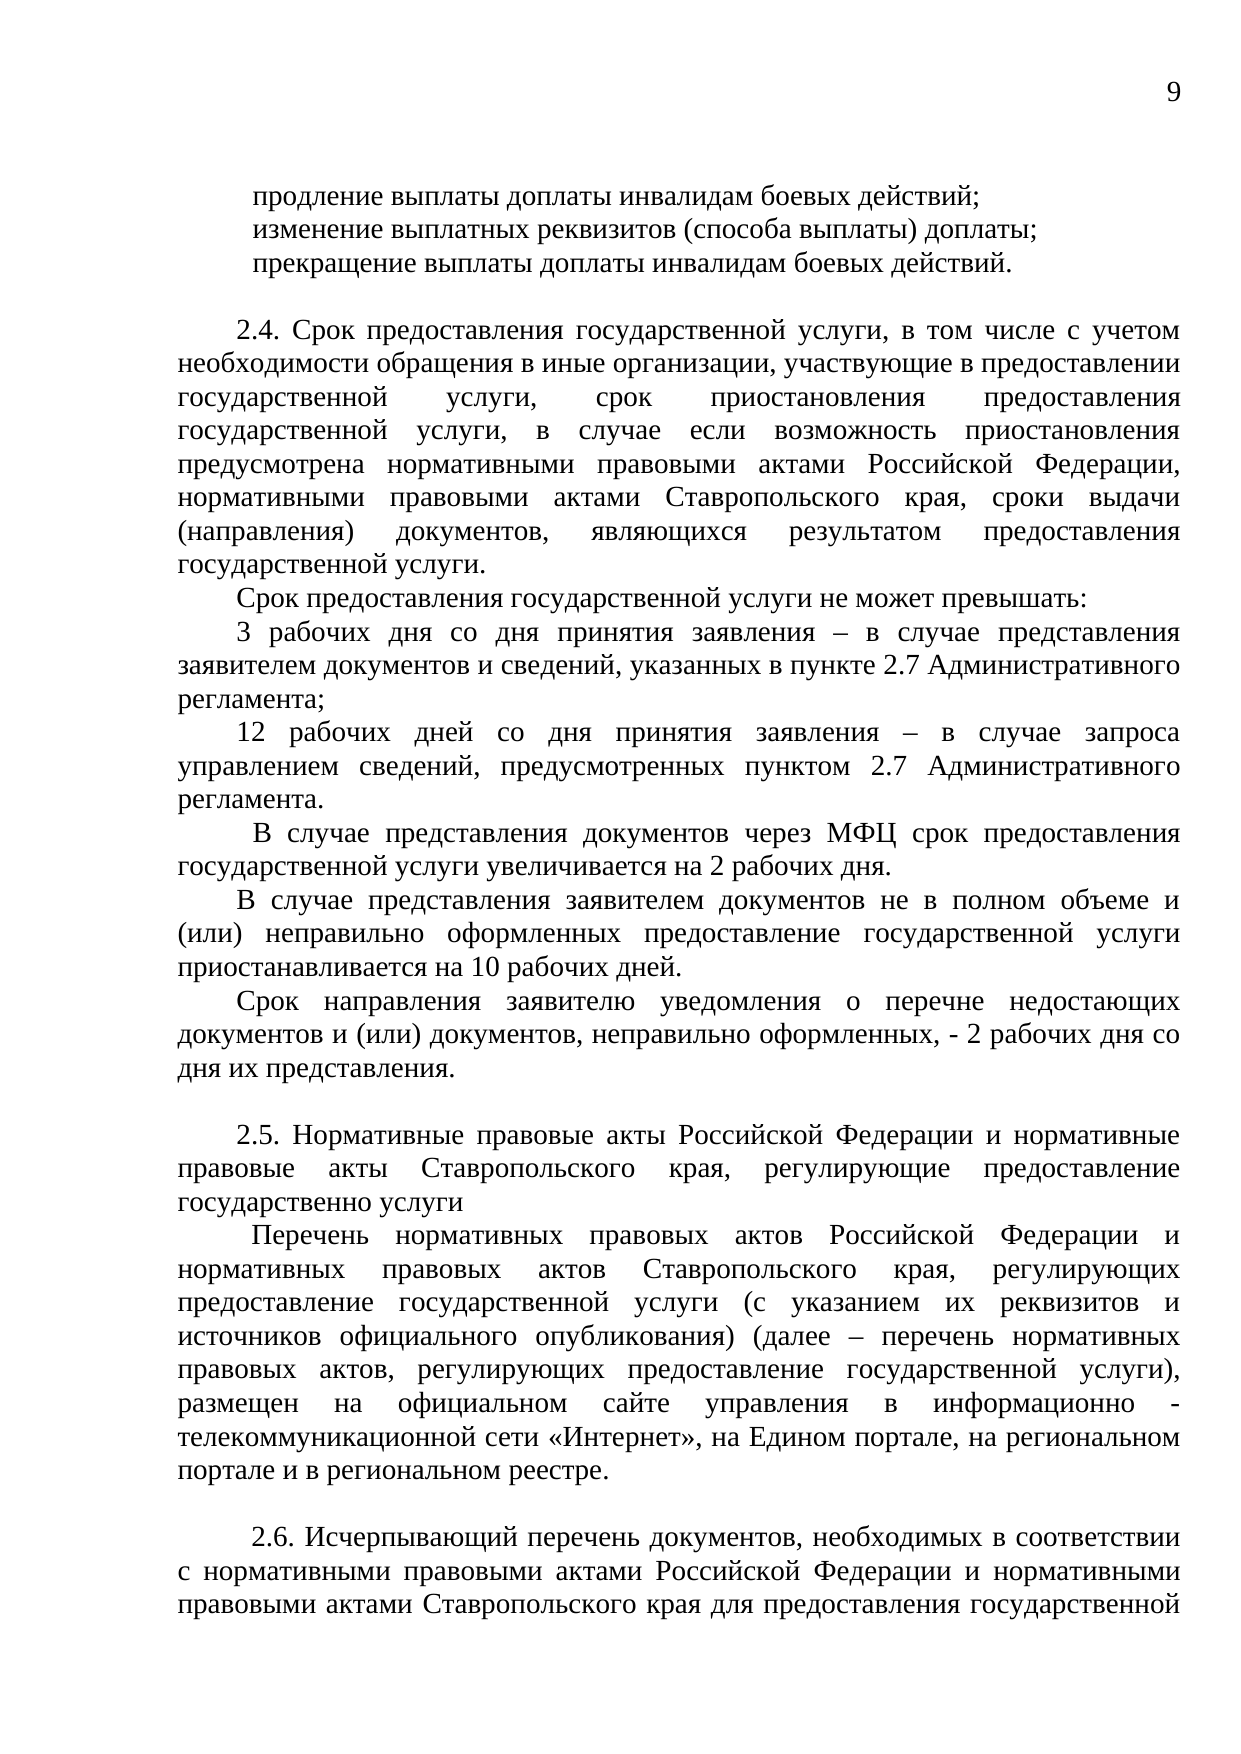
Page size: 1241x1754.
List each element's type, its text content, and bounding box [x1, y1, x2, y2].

text Перечень нормативных правовых актов Российской Федерации и нормативных правовых актов Ставропольского края, регулирующих предоставление государственной услуги (с указанием их реквизитов и источников официального опубликования) (далее – перечень нормативных правовых актов, регулирующих предоставление государственной услуги), размещен на официальном сайте управления в информационно - телекоммуникационной сети «Интернет», на Едином портале, на региональном портале и в региональном реестре. [177, 1217, 1181, 1486]
text В случае представления заявителем документов не в полном объеме и (или) неправильно оформленных предоставление государственной услуги приостанавливается на 10 рабочих дней. [177, 882, 1181, 983]
text 3 рабочих дня со дня принятия заявления – в случае представления заявителем документов и сведений, указанных в пункте 2.7 Административного регламента; [177, 614, 1181, 714]
text 2.5. Нормативные правовые акты Российской Федерации и нормативные правовые акты Ставропольского края, регулирующие предоставление государственно услуги [177, 1117, 1181, 1217]
text 12 рабочих дней со дня принятия заявления – в случае запроса управлением сведений, предусмотренных пунктом 2.7 Административного регламента. [177, 714, 1181, 815]
text прекращение выплаты доплаты инвалидам боевых действий. [177, 245, 1181, 278]
text Срок направления заявителю уведомления о перечне недостающих документов и (или) документов, неправильно оформленных, - 2 рабочих дня со дня их представления. [177, 983, 1181, 1083]
text В случае представления документов через МФЦ срок предоставления государственной услуги увеличивается на 2 рабочих дня. [177, 815, 1181, 882]
text изменение выплатных реквизитов (способа выплаты) доплаты; [177, 211, 1181, 245]
text Срок предоставления государственной услуги не может превышать: [177, 580, 1181, 614]
text 2.4. Срок предоставления государственной услуги, в том числе с учетом необходимости обращения в иные организации, участвующие в предоставлении государственной услуги, срок приостановления предоставления государственной услуги, в случае если возможность приостановления предусмотрена нормативными правовыми актами Российской Федерации, нормативными правовыми актами Ставропольского края, сроки выдачи (направления) документов, являющихся результатом предоставления государственной услуги. [177, 312, 1181, 580]
text продление выплаты доплаты инвалидам боевых действий; [177, 178, 1181, 211]
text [177, 1519, 1181, 1620]
